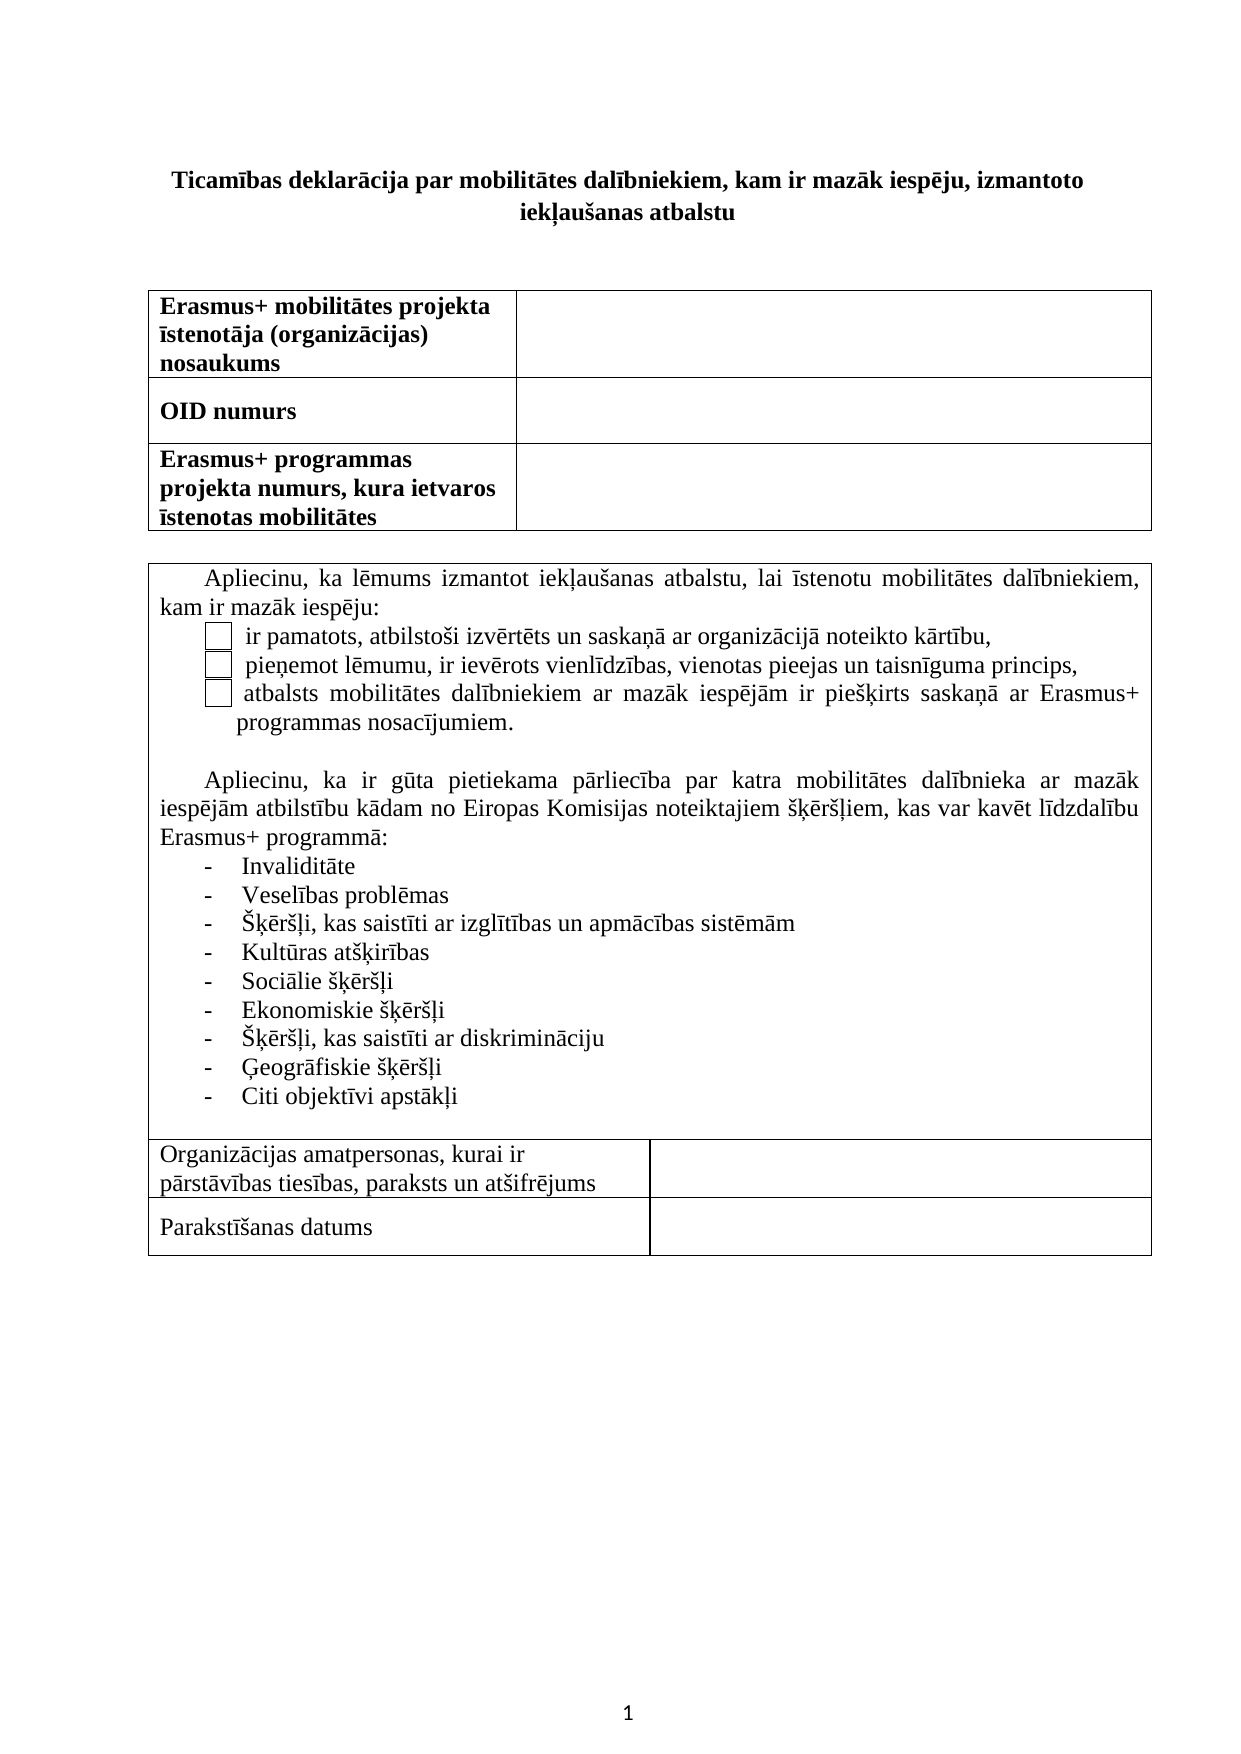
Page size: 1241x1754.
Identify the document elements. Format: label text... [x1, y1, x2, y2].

table_cell Parakstīšanas datums [149, 1198, 649, 1254]
table_cell Organizācijas amatpersonas, kurai ir pārstāvības tiesības, paraksts un atšifrējums [149, 1140, 649, 1197]
text Ticamības deklarācija par mobilitātes dalībniekiem, kam ir mazāk iespēju, izmantoto iekļaušanas atbalstu [148, 166, 1107, 225]
table_header Apliecinu, ka lēmums izmantot iekļaušanas atbalstu, lai īstenotu mobilitātes dalībniekiem, kam ir mazāk iespēju: ir pamatots, atbilstoši izvērtēts un saskaņā ar organizācijā noteikto kārtību, pieņemot lēmumu, ir ievērots vienlīdzības, vienotas pieejas un taisnīguma princips, atbalsts mobilitātes dalībniekiem ar mazāk iespējām ir piešķirts saskaņā ar Erasmus+ programmas nosacījumiem. Apliecinu, ka ir gūta pietiekama pārliecība par katra mobilitātes dalībnieka ar mazāk iespējām atbilstību kādam no Eiropas Komisijas noteiktajiem šķēršļiem, kas var kavēt līdzdalību Erasmus+ programmā: Invaliditāte Veselības problēmas Šķēršļi, kas saistīti ar izglītības un apmācības sistēmām Kultūras atšķirības Sociālie šķēršļi Ekonomiskie šķēršļi Šķēršļi, kas saistīti ar diskrimināciju Ģeogrāfiskie šķēršļi Citi objektīvi apstākļi [149, 564, 1151, 1138]
table_header Erasmus+ mobilitātes projekta īstenotāja (organizācijas) nosaukums [149, 291, 516, 377]
table_cell Erasmus+ programmas projekta numurs, kura ietvaros īstenotas mobilitātes [149, 444, 516, 530]
table_cell [651, 1198, 1151, 1254]
table_cell [651, 1140, 1151, 1197]
table_cell [517, 378, 1151, 443]
table_cell OID numurs [149, 378, 516, 443]
table_cell [517, 444, 1151, 530]
table_header [517, 291, 1151, 377]
